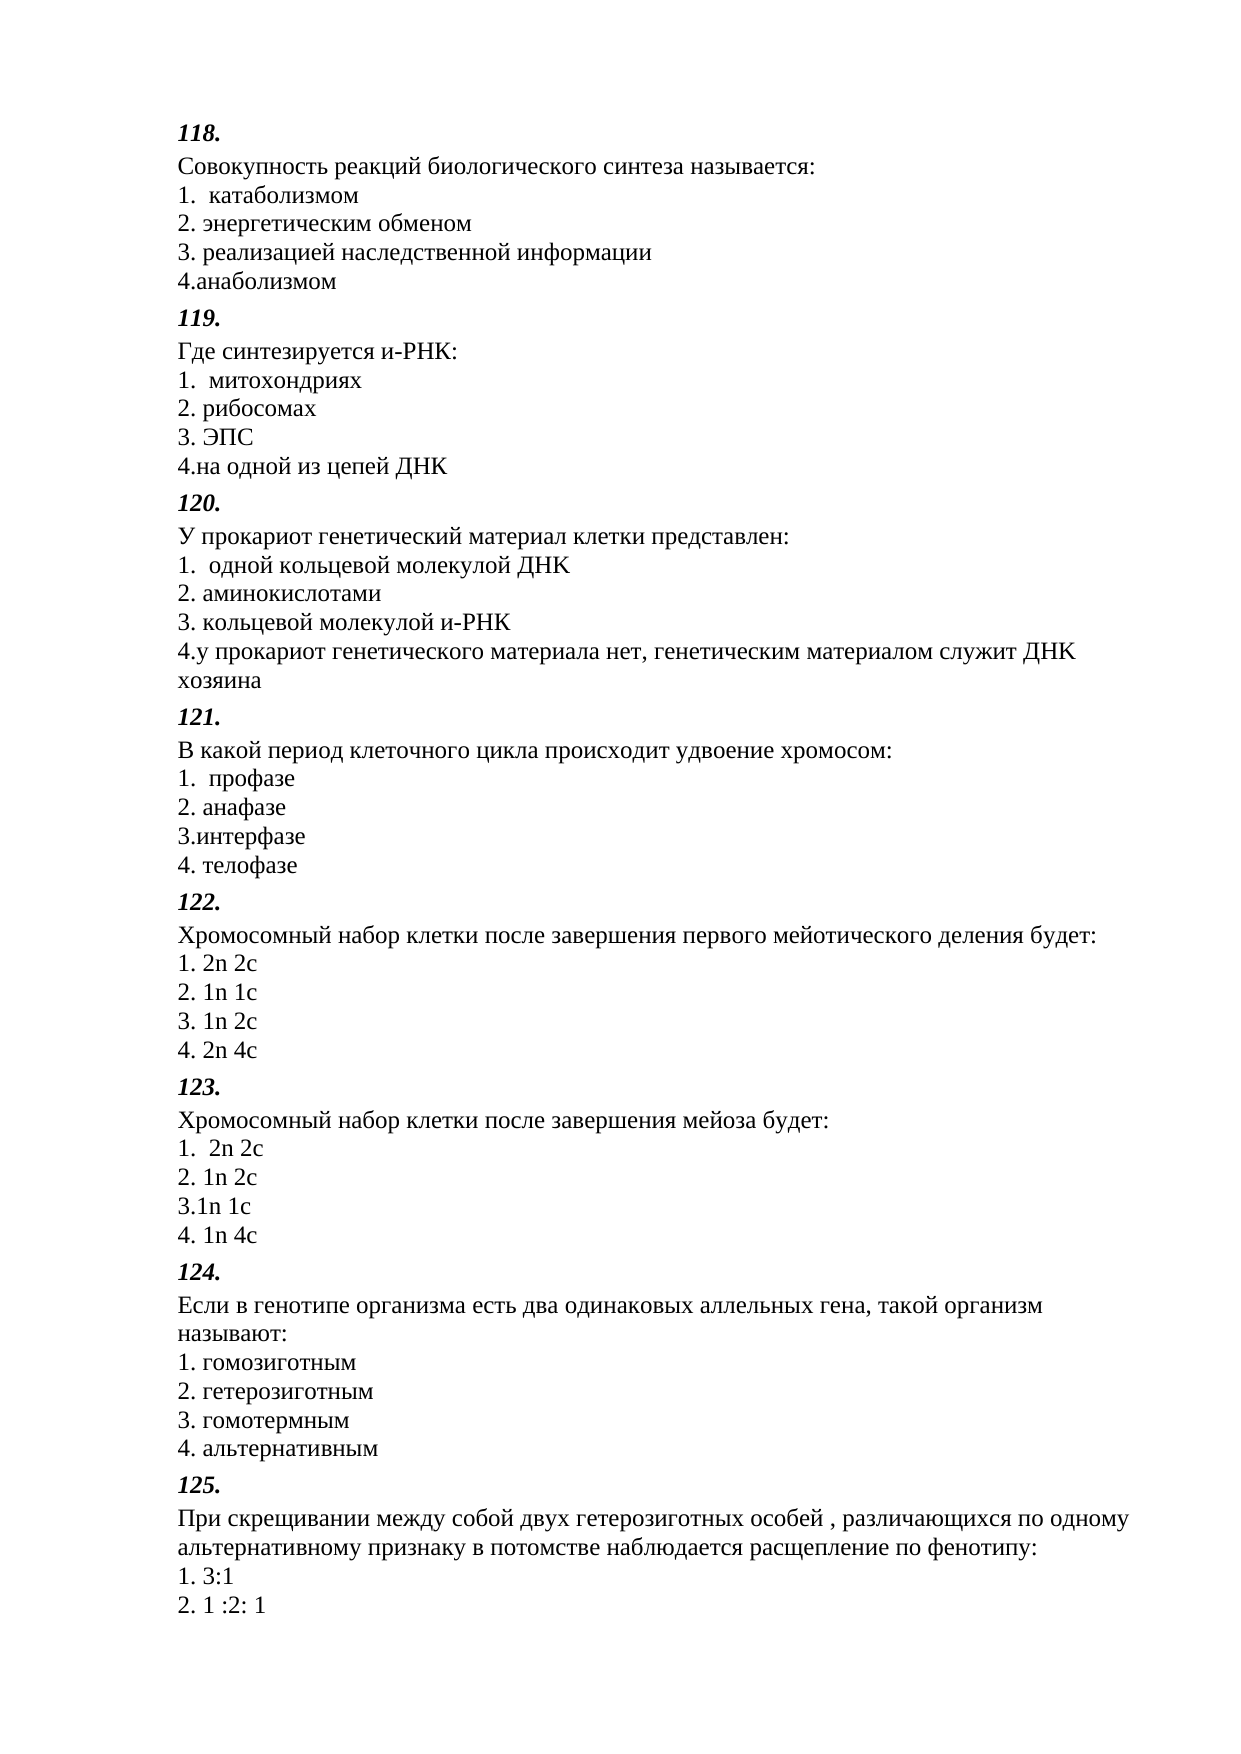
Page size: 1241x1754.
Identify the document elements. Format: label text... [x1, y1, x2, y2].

text 3. ЭПС [177, 422, 1152, 451]
text 2. аминокислотами [177, 578, 1152, 607]
text 4. 1n 4с [177, 1220, 1152, 1248]
text При скрещивании между собой двух гетерозиготных особей , различающихся по одному альтернативному признаку в потомстве наблюдается расщепление по фенотипу: [177, 1503, 1152, 1561]
text 2. 1 :2: 1 [177, 1590, 1152, 1618]
text 123. [177, 1072, 1152, 1101]
text 3. гомотермным [177, 1405, 1152, 1433]
text Совокупность реакций биологического синтеза называется: [177, 151, 1152, 180]
text 4.на одной из цепей ДНК [177, 451, 1152, 480]
text Если в генотипе организма есть два одинаковых аллельных гена, такой организм называют: [177, 1290, 1152, 1347]
text 3. 1n 2с [177, 1006, 1152, 1035]
text 1. гомозиготным [177, 1347, 1152, 1376]
text Где синтезируется и-РНК: [177, 336, 1152, 365]
text 2. 1n 1c [177, 977, 1152, 1006]
text 122. [177, 887, 1152, 916]
text 1. митохондриях [177, 365, 1152, 393]
text 121. [177, 702, 1152, 731]
text Хромосомный набор клетки после завершения первого мейотического деления будет: [177, 920, 1152, 948]
text 1. катаболизмом [177, 180, 1152, 208]
text 3. реализацией наследственной информации [177, 237, 1152, 266]
text 1. 2n 2с [177, 948, 1152, 977]
text 2. энергетическим обменом [177, 208, 1152, 237]
text У прокариот генетический материал клетки представлен: [177, 521, 1152, 550]
text 120. [177, 488, 1152, 517]
text 124. [177, 1257, 1152, 1286]
text 2. гетерозиготным [177, 1376, 1152, 1405]
text 4. альтернативным [177, 1433, 1152, 1462]
text 4.у прокариот генетического материала нет, генетическим материалом служит ДНK хозяина [177, 636, 1152, 693]
text Хромосомный набор клетки после завершения мейоза будет: [177, 1105, 1152, 1133]
text 1. 3:1 [177, 1561, 1152, 1590]
text 119. [177, 303, 1152, 332]
text 3. кольцевой молекулой и-РНК [177, 607, 1152, 636]
text 1. 2n 2с [177, 1133, 1152, 1162]
text 3.1n 1с [177, 1191, 1152, 1220]
text 2. 1n 2с [177, 1162, 1152, 1191]
text 4. 2n 4с [177, 1035, 1152, 1063]
text 2. анафазе [177, 792, 1152, 821]
text 2. рибосомах [177, 393, 1152, 422]
text В какой период клеточного цикла происходит удвоение хромосом: [177, 735, 1152, 763]
text 1. профазе [177, 763, 1152, 792]
text 118. [177, 118, 1152, 147]
text 1. одной кольцевой молекулой ДНK [177, 550, 1152, 578]
text 3.интерфазе [177, 821, 1152, 850]
text 4.анаболизмом [177, 266, 1152, 295]
text 4. телофазе [177, 850, 1152, 878]
text 125. [177, 1471, 1152, 1499]
